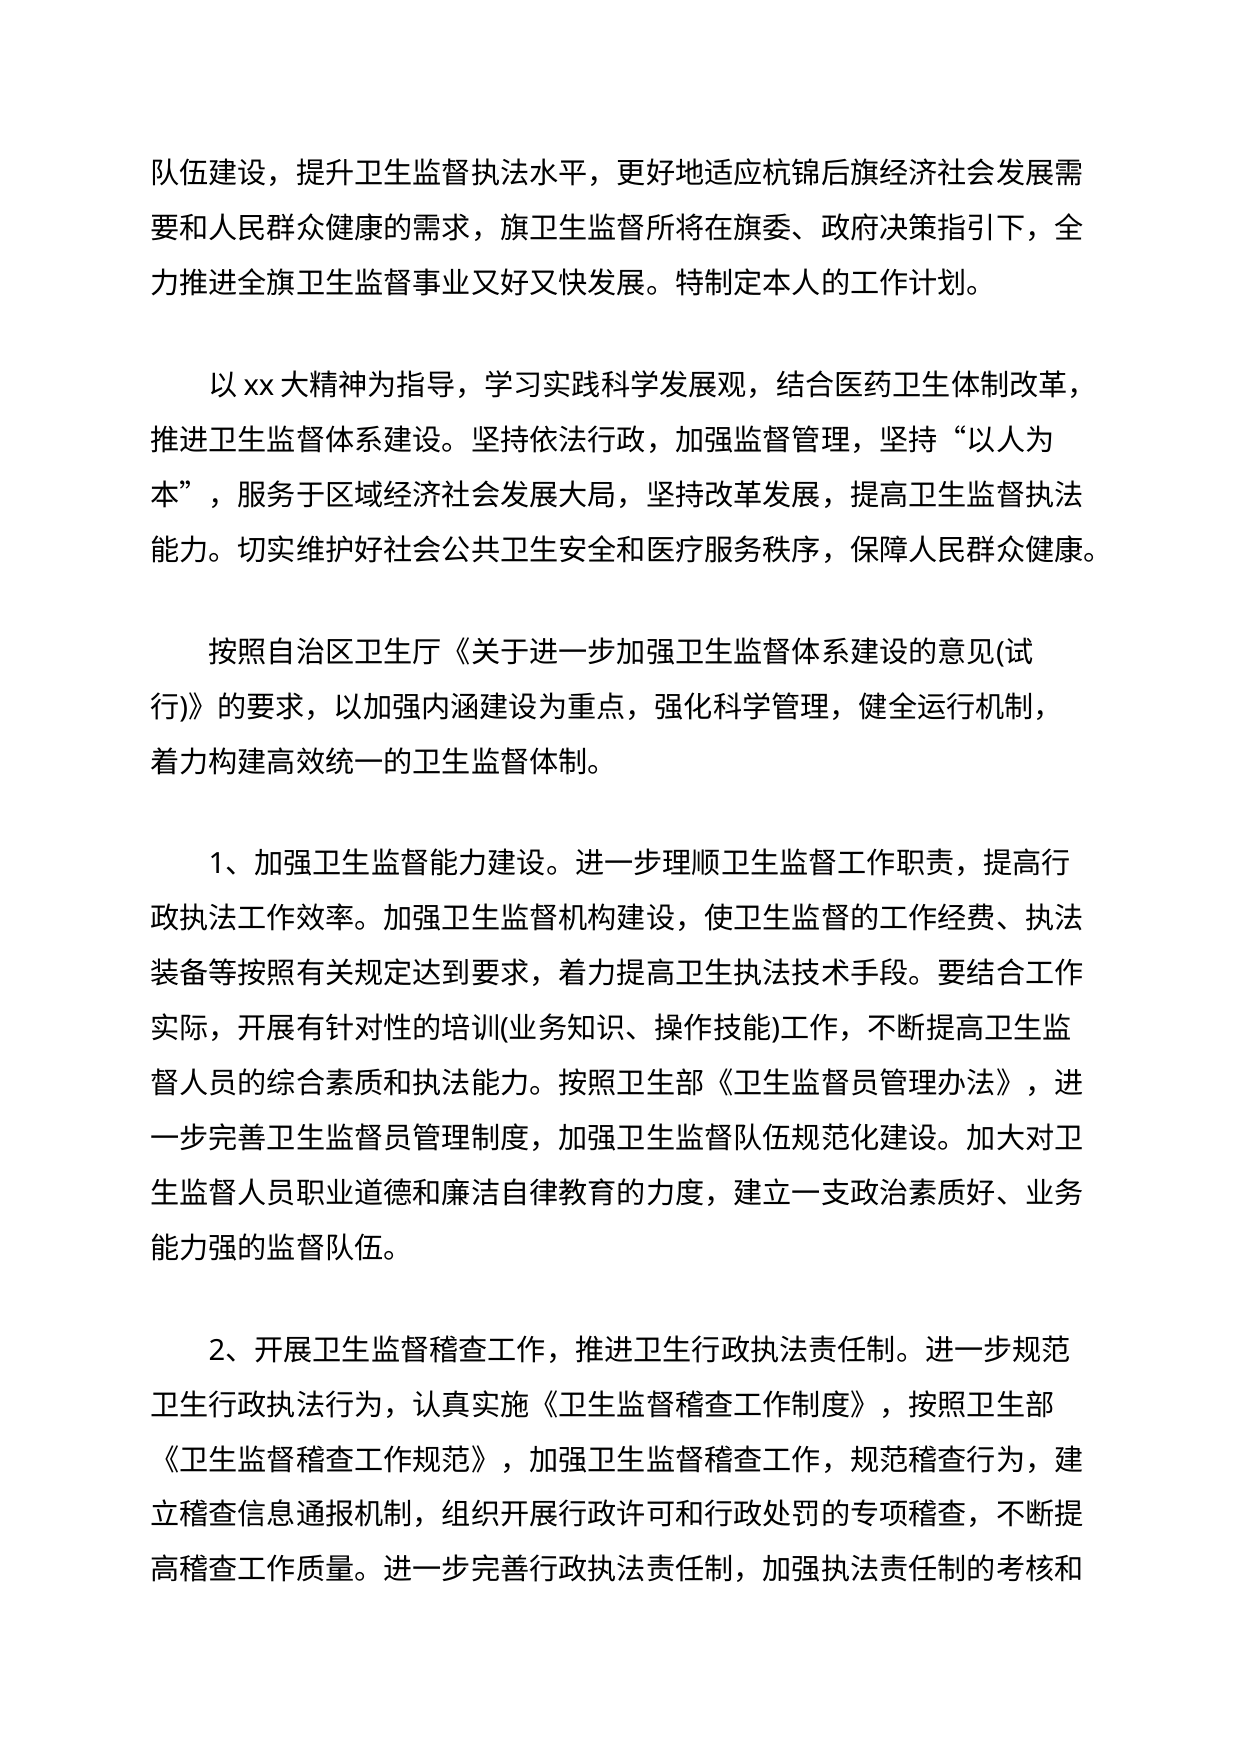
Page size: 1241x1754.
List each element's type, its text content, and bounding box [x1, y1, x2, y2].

text 以xx大精神为指导，学习实践科学发展观，结合医药卫生体制改革，推进卫生监督体系建设。坚持依法行政，加强监督管理，坚持“以人为本”，服务于区域经济社会发展大局，坚持改革发展，提高卫生监督执法能力。切实维护好社会公共卫生安全和医疗服务秩序，保障人民群众健康。 [150, 362, 1090, 569]
text 按照自治区卫生厅《关于进一步加强卫生监督体系建设的意见(试行)》的要求，以加强内涵建设为重点，强化科学管理，健全运行机制，着力构建高效统一的卫生监督体制。 [150, 628, 1090, 780]
text 1、加强卫生监督能力建设。进一步理顺卫生监督工作职责，提高行政执法工作效率。加强卫生监督机构建设，使卫生监督的工作经费、执法装备等按照有关规定达到要求，着力提高卫生执法技术手段。要结合工作实际，开展有针对性的培训(业务知识、操作技能)工作，不断提高卫生监督人员的综合素质和执法能力。按照卫生部《卫生监督员管理办法》，进一步完善卫生监督员管理制度，加强卫生监督队伍规范化建设。加大对卫生监督人员职业道德和廉洁自律教育的力度，建立一支政治素质好、业务能力强的监督队伍。 [150, 840, 1090, 1267]
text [150, 150, 1090, 302]
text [150, 1326, 1090, 1588]
